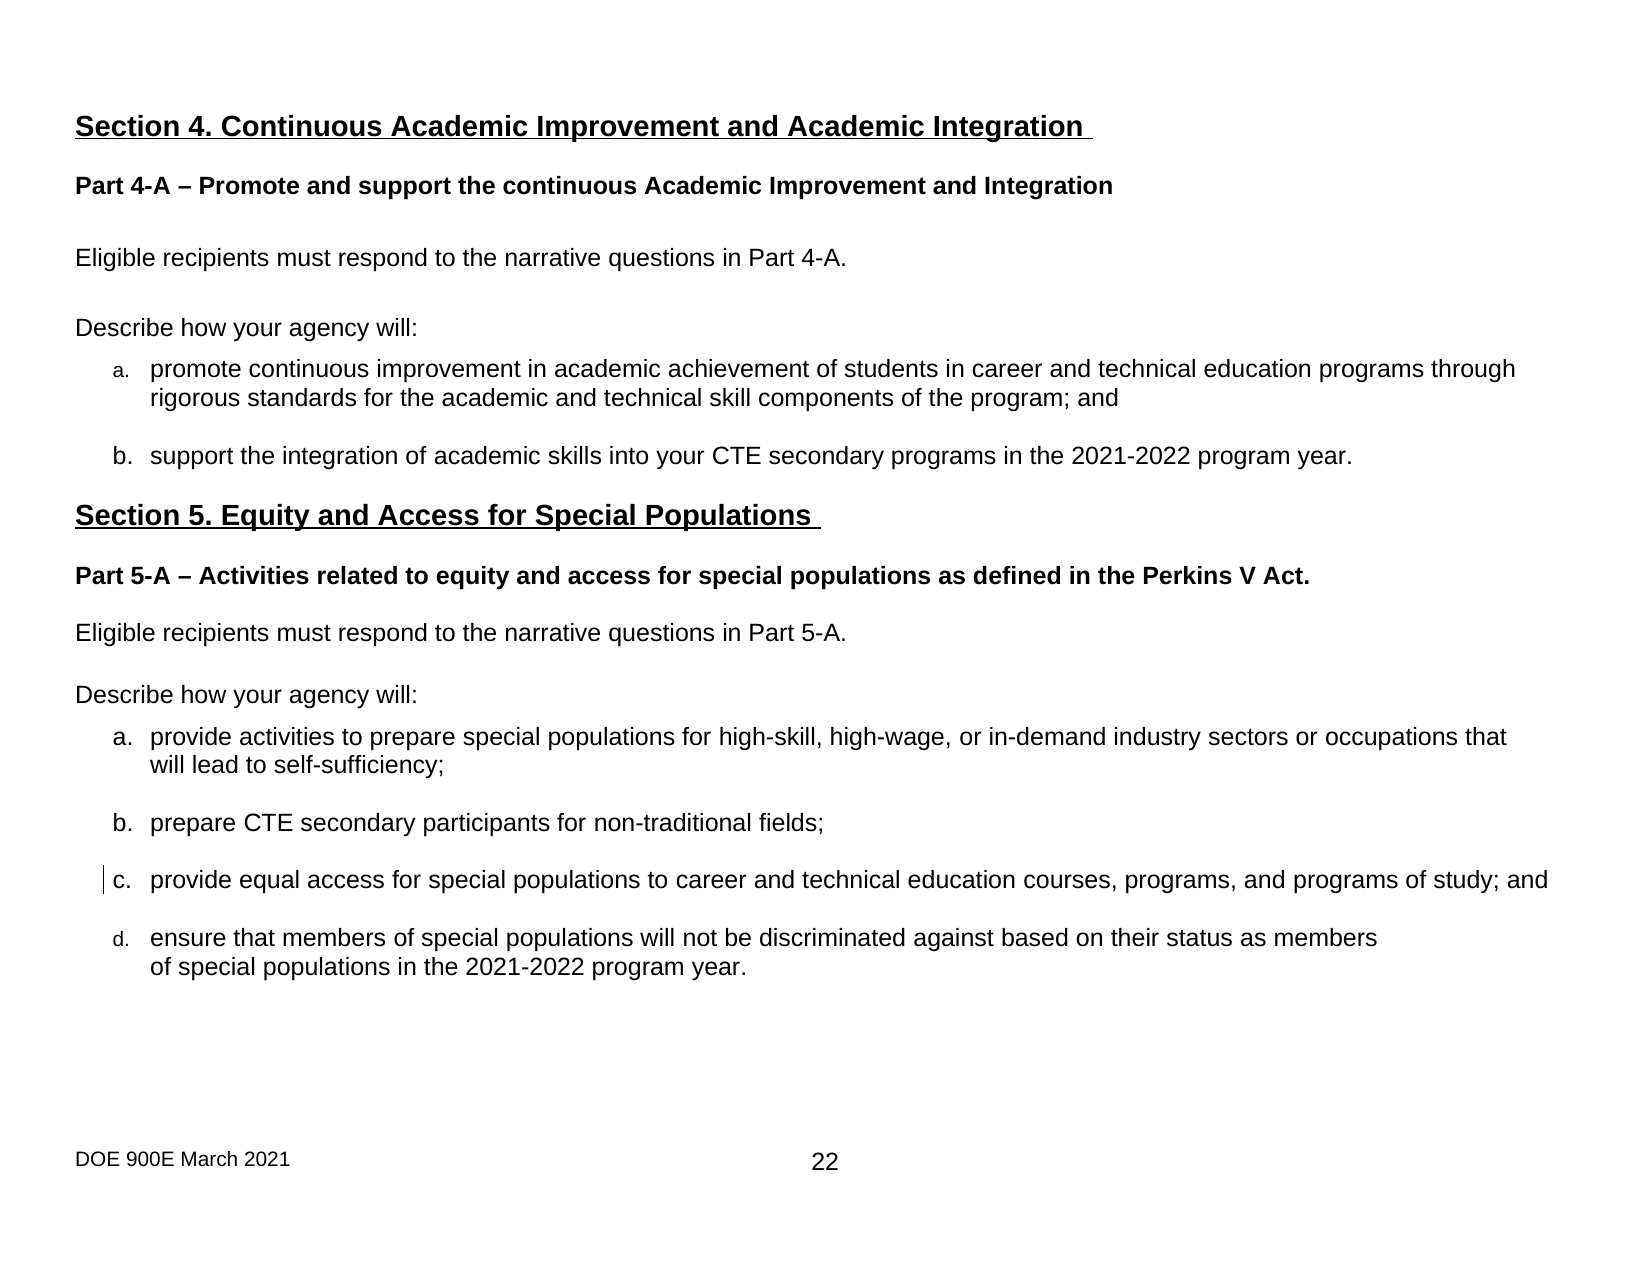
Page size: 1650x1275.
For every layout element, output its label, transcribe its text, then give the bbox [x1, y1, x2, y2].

text Section 4. Continuous Academic Improvement and Academic Integration [75, 108, 1575, 142]
text Section 5. Equity and Access for Special Populations [75, 498, 1575, 532]
text Eligible recipients must respond to the narrative questions in Part 4-A. [75, 243, 1575, 272]
list promote continuous improvement in academic achievement of students in career and technical education programs through rigorous standards for the academic and technical skill components of the program; and [112, 354, 1575, 412]
text Part 5-A – Activities related to equity and access for special populations as defined in the Perkins V Act. [75, 561, 1575, 589]
list ensure that members of special populations will not be discriminated against based on their status as members of special populations in the 2021-2022 program year. [112, 923, 1575, 980]
text Describe how your agency will: [75, 313, 1575, 342]
list prepare CTE secondary participants for non-traditional fields; [112, 808, 1575, 837]
text Part 4-A – Promote and support the continuous Academic Improvement and Integration [75, 171, 1575, 200]
list support the integration of academic skills into your CTE secondary programs in the 2021-2022 program year. [112, 441, 1575, 469]
list provide activities to prepare special populations for high-skill, high-wage, or in-demand industry sectors or occupations that will lead to self-sufficiency; [112, 722, 1575, 779]
list provide equal access for special populations to career and technical education courses, programs, and programs of study; and [104, 865, 1575, 894]
text Eligible recipients must respond to the narrative questions in Part 5-A. [75, 618, 1575, 647]
text Describe how your agency will: [75, 680, 1575, 709]
